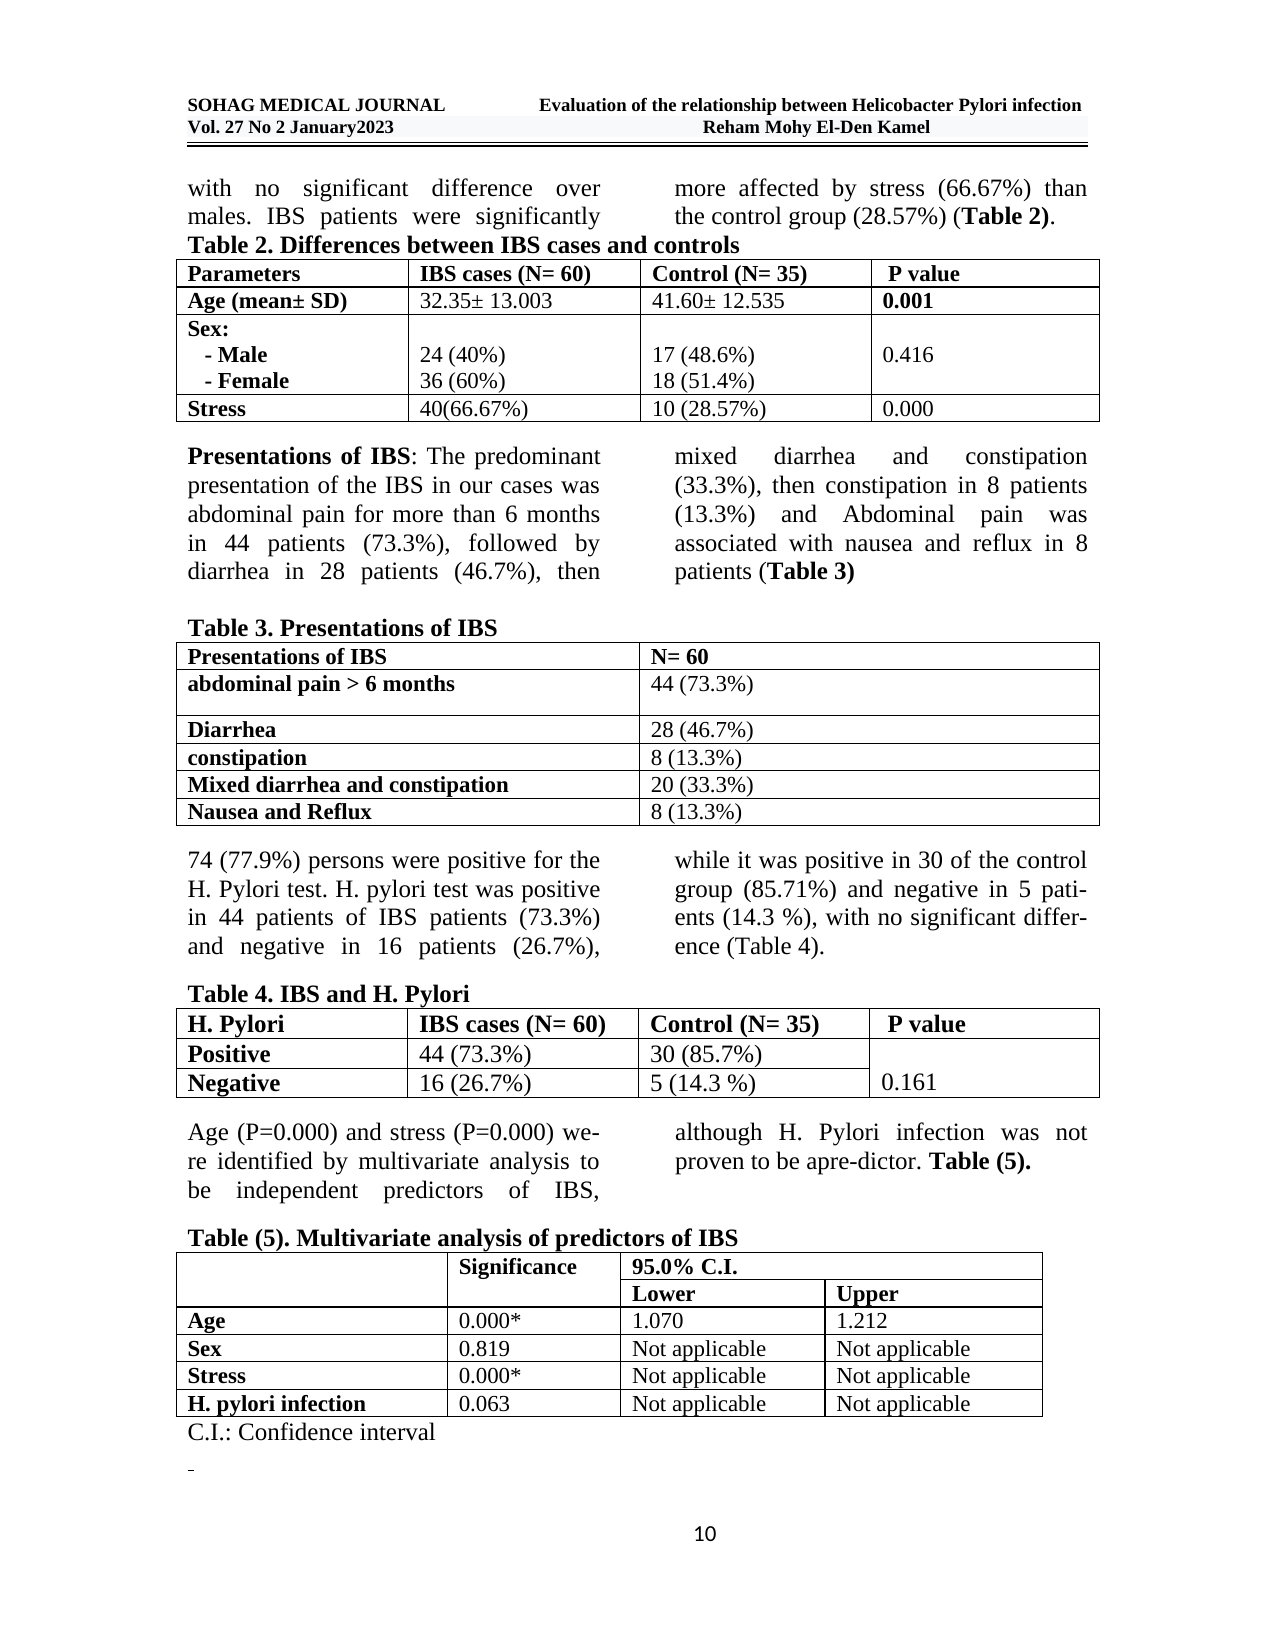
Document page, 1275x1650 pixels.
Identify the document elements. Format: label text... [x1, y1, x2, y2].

table_cell 0.161 [870, 1039, 1099, 1097]
table_cell 24 (40%) 36 (60%) [409, 315, 640, 394]
table_cell Lower [621, 1280, 824, 1306]
table_header Control (N= 35) [641, 260, 871, 286]
table_header Presentations of IBS [177, 643, 639, 669]
table_header Significance [448, 1253, 620, 1306]
table_cell 41.60± 12.535 [641, 288, 871, 314]
text Age (P=0.000) and stress (P=0.000) we-re identified by multivariate analysis to be independent predictors of IBS, although H. Pylori infection was not proven to be apre-dictor. Table (5). [187, 1117, 600, 1204]
table_header P value [872, 260, 1099, 286]
table_header P value [870, 1009, 1099, 1038]
table_cell 32.35± 13.003 [409, 288, 640, 314]
text 74 (77.9%) persons were positive for the H. Pylori test. H. pylori test was positive in 44 patients of IBS patients (73.3%) and negative in 16 patients (26.7%), while it was positive in 30 of the control group (85.71%) and negative in 5 pati-ents (14.3 %), with no significant differ-ence (Table 4). [187, 845, 601, 960]
table_cell Sex [177, 1335, 447, 1361]
table_cell 28 (46.7%) [640, 716, 1099, 743]
text Table 3. Presentations of IBS [187, 613, 1125, 642]
table_cell 0.819 [448, 1335, 620, 1361]
table_cell Diarrhea [177, 716, 639, 743]
table_cell Not applicable [826, 1362, 1042, 1389]
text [674, 173, 1088, 230]
table_cell Negative [177, 1069, 407, 1097]
table_header N= 60 [640, 643, 1099, 669]
table_cell 0.000* [448, 1308, 620, 1334]
table_cell Nausea and Reflux [177, 799, 639, 825]
table_cell Stress [177, 395, 408, 421]
table_cell 0.416 [872, 315, 1099, 394]
table_cell 30 (85.7%) [639, 1039, 869, 1067]
table_cell 0.000 [872, 395, 1099, 421]
table_cell 8 (13.3%) [640, 744, 1099, 770]
table_cell 44 (73.3%) [408, 1039, 638, 1067]
table_cell 8 (13.3%) [640, 799, 1099, 825]
text Presentations of IBS: The predominant presentation of the IBS in our cases was abdominal pain for more than 6 months in 44 patients (73.3%), followed by diarrhea in 28 patients (46.7%), then mixed diarrhea and constipation (33.3%), then constipation in 8 patients (13.3%) and Abdominal pain was associated with nausea and reflux in 8 patients (Table 3) [674, 441, 1088, 585]
table_cell Mixed diarrhea and constipation [177, 771, 639, 797]
table_header [177, 1253, 447, 1306]
table_cell Age (mean± SD) [177, 288, 408, 314]
table_header IBS cases (N= 60) [408, 1009, 638, 1038]
table_header Control (N= 35) [639, 1009, 869, 1038]
table_cell Positive [177, 1039, 407, 1067]
table_cell 0.001 [872, 288, 1099, 314]
table_cell 0.063 [448, 1390, 620, 1416]
table_cell Upper [826, 1280, 1042, 1306]
text Table 4. IBS and H. Pylori [187, 979, 1125, 1008]
text 74 (77.9%) persons were positive for the H. Pylori test. H. pylori test was positive in 44 patients of IBS patients (73.3%) and negative in 16 patients (26.7%), while it was positive in 30 of the control group (85.71%) and negative in 5 pati-ents (14.3 %), with no significant differ-ence (Table 4). [674, 845, 1088, 960]
table_cell abdominal pain > 6 months [177, 670, 639, 715]
table_cell 40(66.67%) [409, 395, 640, 421]
table_header Parameters [177, 260, 408, 286]
table_header H. Pylori [177, 1009, 407, 1038]
table_cell 10 (28.57%) [641, 395, 871, 421]
table_cell Stress [177, 1362, 447, 1389]
table_header 95.0% C.I. [621, 1253, 1042, 1279]
table_cell Sex: - Male - Female [177, 315, 408, 394]
table_cell Not applicable [826, 1390, 1042, 1416]
text C.I.: Confidence interval [187, 1417, 1125, 1446]
table_cell constipation [177, 744, 639, 770]
table_cell Not applicable [826, 1335, 1042, 1361]
table_cell H. pylori infection [177, 1390, 447, 1416]
text Presentations of IBS: The predominant presentation of the IBS in our cases was abdominal pain for more than 6 months in 44 patients (73.3%), followed by diarrhea in 28 patients (46.7%), then mixed diarrhea and constipation (33.3%), then constipation in 8 patients (13.3%) and Abdominal pain was associated with nausea and reflux in 8 patients (Table 3) [187, 441, 601, 585]
table_cell 1.070 [621, 1308, 824, 1334]
text Age (P=0.000) and stress (P=0.000) we-re identified by multivariate analysis to be independent predictors of IBS, although H. Pylori infection was not proven to be apre-dictor. Table (5). [675, 1117, 1088, 1175]
table_cell 44 (73.3%) [640, 670, 1099, 715]
table_cell 20 (33.3%) [640, 771, 1099, 797]
table_cell Not applicable [621, 1390, 824, 1416]
table_cell 1.212 [826, 1308, 1042, 1334]
text Table 2. Differences between IBS cases and controls [187, 230, 1125, 259]
table_cell Not applicable [621, 1335, 824, 1361]
table_cell 17 (48.6%) 18 (51.4%) [641, 315, 871, 394]
table_cell Not applicable [621, 1362, 824, 1389]
table_cell 5 (14.3 %) [639, 1069, 869, 1097]
text Table (5). Multivariate analysis of predictors of IBS [187, 1223, 1125, 1252]
table_cell Age [177, 1308, 447, 1334]
table_cell 0.000* [448, 1362, 620, 1389]
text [187, 173, 601, 230]
table_cell 16 (26.7%) [408, 1069, 638, 1097]
table_header IBS cases (N= 60) [409, 260, 640, 286]
